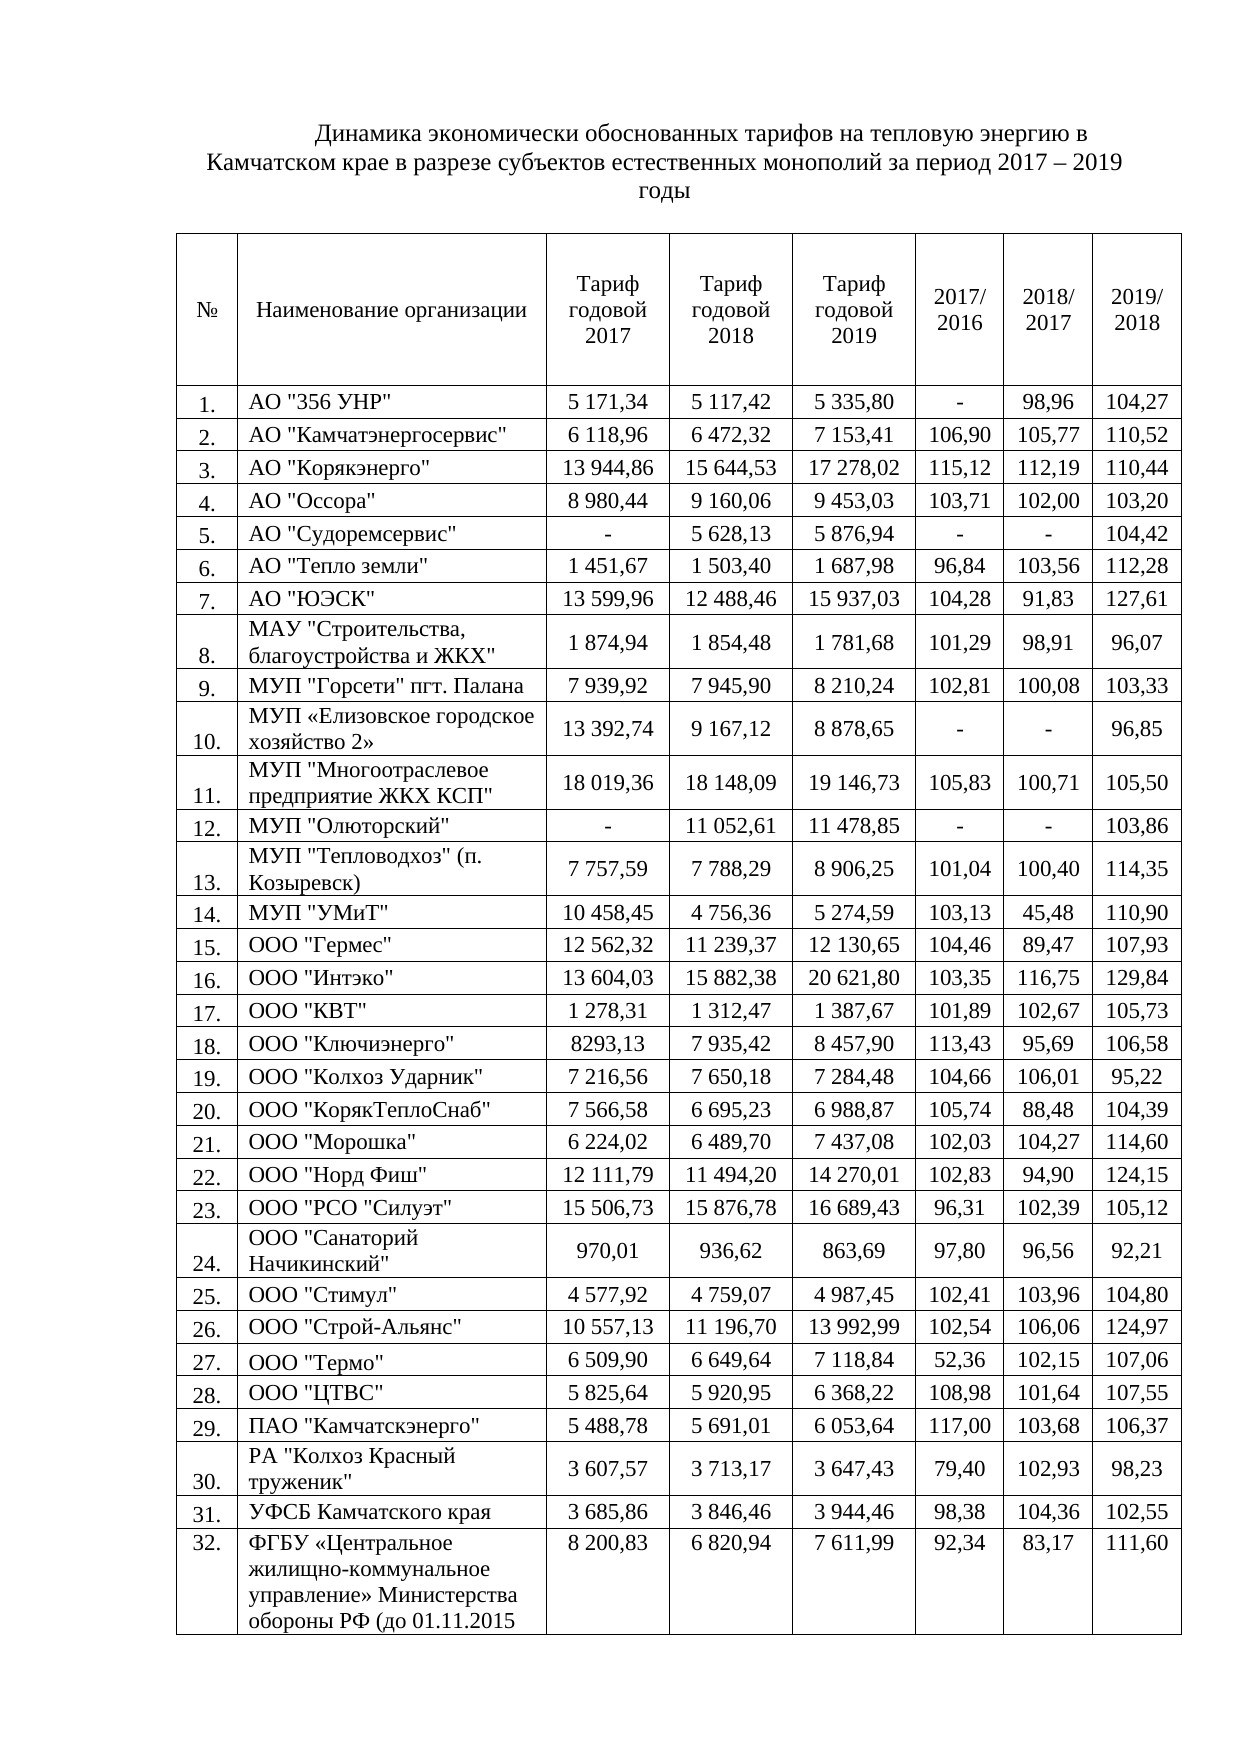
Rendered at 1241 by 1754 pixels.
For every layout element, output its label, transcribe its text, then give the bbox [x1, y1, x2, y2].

table_cell ООО "Гермес" [238, 929, 546, 961]
table_cell 9 167,12 [670, 702, 792, 755]
table_cell 105,73 [1093, 995, 1181, 1026]
table_cell 98,23 [1093, 1442, 1181, 1495]
table_cell 79,40 [916, 1442, 1003, 1495]
table_cell 7 437,08 [793, 1126, 915, 1157]
table_cell 96,85 [1093, 702, 1181, 755]
table_cell 103,86 [1093, 810, 1181, 841]
table_cell ООО "Норд Фиш" [238, 1159, 546, 1190]
table_cell 95,22 [1093, 1060, 1181, 1092]
table_cell 114,35 [1093, 842, 1181, 895]
table_cell 3 713,17 [670, 1442, 792, 1495]
table_cell - [916, 517, 1003, 549]
table_cell 116,75 [1004, 962, 1092, 993]
table_cell 6. [177, 550, 237, 582]
table_cell АО "356 УНР" [238, 386, 546, 417]
table_cell 6 053,64 [793, 1409, 915, 1441]
table_cell 110,52 [1093, 419, 1181, 450]
table_cell 12 111,79 [547, 1159, 669, 1190]
table_cell 103,13 [916, 896, 1003, 928]
table_cell ПАО "Камчатскэнерго" [238, 1409, 546, 1441]
table_cell 8. [177, 615, 237, 668]
table_cell 970,01 [547, 1224, 669, 1277]
table_cell 5 117,42 [670, 386, 792, 417]
table_cell 5. [177, 517, 237, 549]
table_cell 6 988,87 [793, 1093, 915, 1125]
table_header Наименование организации [238, 234, 546, 385]
table_header Тариф годовой 2019 [793, 234, 915, 385]
table_cell ООО "Колхоз Ударник" [238, 1060, 546, 1092]
table_cell 12 488,46 [670, 583, 792, 614]
table_cell 15 644,53 [670, 451, 792, 483]
table_cell 27. [177, 1344, 237, 1375]
table_cell 15. [177, 929, 237, 961]
table_cell 1 312,47 [670, 995, 792, 1026]
table_cell 113,43 [916, 1027, 1003, 1059]
table_cell 97,80 [916, 1224, 1003, 1277]
table_cell 10 557,13 [547, 1311, 669, 1342]
table_cell 105,77 [1004, 419, 1092, 450]
table_cell 6 509,90 [547, 1344, 669, 1375]
table_cell 3 647,43 [793, 1442, 915, 1495]
table_cell 106,37 [1093, 1409, 1181, 1441]
table_cell РА "Колхоз Красный труженик" [238, 1442, 546, 1495]
table_cell 88,48 [1004, 1093, 1092, 1125]
table_cell 9 453,03 [793, 484, 915, 516]
table_cell 102,93 [1004, 1442, 1092, 1495]
table_cell 101,89 [916, 995, 1003, 1026]
table_cell 2. [177, 419, 237, 450]
table_cell 11 239,37 [670, 929, 792, 961]
table_cell 28. [177, 1376, 237, 1408]
table_cell 102,83 [916, 1159, 1003, 1190]
table_cell 5 691,01 [670, 1409, 792, 1441]
table_cell 15 882,38 [670, 962, 792, 993]
table_cell 129,84 [1093, 962, 1181, 993]
table_cell 103,20 [1093, 484, 1181, 516]
table_cell 1 387,67 [793, 995, 915, 1026]
table_cell МАУ "Строительства, благоустройства и ЖКХ" [238, 615, 546, 668]
table_cell 7 650,18 [670, 1060, 792, 1092]
text Динамика экономически обоснованных тарифов на тепловую энергию в Камчатском крае в разрезе субъектов естественных монополий за период 2017 – 2019 годы [177, 118, 1152, 204]
table_cell 4 577,92 [547, 1278, 669, 1310]
table_cell 104,66 [916, 1060, 1003, 1092]
table_cell 105,83 [916, 756, 1003, 808]
table_cell ООО "КорякТеплоСнаб" [238, 1093, 546, 1125]
table_cell 6 472,32 [670, 419, 792, 450]
table_header 2017/ 2016 [916, 234, 1003, 385]
table_cell АО "Камчатэнергосервис" [238, 419, 546, 450]
table_cell 20 621,80 [793, 962, 915, 993]
table_cell 107,06 [1093, 1344, 1181, 1375]
table_cell 3 607,57 [547, 1442, 669, 1495]
table_cell - [916, 386, 1003, 417]
table_cell 14 270,01 [793, 1159, 915, 1190]
table_cell 106,90 [916, 419, 1003, 450]
table_cell 6 820,94 [670, 1529, 792, 1634]
table_cell 1. [177, 386, 237, 417]
table_cell АО "Судоремсервис" [238, 517, 546, 549]
table_cell УФСБ Камчатского края [238, 1496, 546, 1527]
table_cell 103,56 [1004, 550, 1092, 582]
table_cell 13 599,96 [547, 583, 669, 614]
table_cell 102,81 [916, 669, 1003, 701]
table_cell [238, 1529, 546, 1634]
table_cell 101,04 [916, 842, 1003, 895]
table_cell 14. [177, 896, 237, 928]
table_cell 124,15 [1093, 1159, 1181, 1190]
table_cell ООО "Ключиэнерго" [238, 1027, 546, 1059]
table_cell 102,41 [916, 1278, 1003, 1310]
table_cell - [547, 517, 669, 549]
table_cell 936,62 [670, 1224, 792, 1277]
table_cell 13. [177, 842, 237, 895]
table_cell 5 825,64 [547, 1376, 669, 1408]
table_cell ООО "Интэко" [238, 962, 546, 993]
table_cell 7 153,41 [793, 419, 915, 450]
table_cell 100,40 [1004, 842, 1092, 895]
table_cell 8 210,24 [793, 669, 915, 701]
table_cell МУП «Елизовское городское хозяйство 2» [238, 702, 546, 755]
table_cell 19. [177, 1060, 237, 1092]
table_cell 114,60 [1093, 1126, 1181, 1157]
table_cell 105,50 [1093, 756, 1181, 808]
table_header Тариф годовой 2017 [547, 234, 669, 385]
table_cell 1 451,67 [547, 550, 669, 582]
table_cell 20. [177, 1093, 237, 1125]
table_cell 1 854,48 [670, 615, 792, 668]
table_cell 16 689,43 [793, 1191, 915, 1223]
table_cell 98,96 [1004, 386, 1092, 417]
table_cell - [916, 810, 1003, 841]
table_cell 96,56 [1004, 1224, 1092, 1277]
table_header 2019/ 2018 [1093, 234, 1181, 385]
table_cell 30. [177, 1442, 237, 1495]
table_cell ООО "ЦТВС" [238, 1376, 546, 1408]
table_cell 7 788,29 [670, 842, 792, 895]
table_cell 7 757,59 [547, 842, 669, 895]
table_cell 7 216,56 [547, 1060, 669, 1092]
table_cell 6 368,22 [793, 1376, 915, 1408]
table_cell 96,31 [916, 1191, 1003, 1223]
table_cell 21. [177, 1126, 237, 1157]
table_cell 4. [177, 484, 237, 516]
table_cell ООО "Термо" [238, 1344, 546, 1375]
table_cell - [1004, 517, 1092, 549]
table_cell 106,58 [1093, 1027, 1181, 1059]
table_header 2018/ 2017 [1004, 234, 1092, 385]
table_cell 104,80 [1093, 1278, 1181, 1310]
table_cell 4 756,36 [670, 896, 792, 928]
table_cell 8 200,83 [547, 1529, 669, 1634]
table_cell 11 052,61 [670, 810, 792, 841]
table_cell МУП "Олюторский" [238, 810, 546, 841]
table_cell 103,68 [1004, 1409, 1092, 1441]
table_cell 5 488,78 [547, 1409, 669, 1441]
table_cell 7 611,99 [793, 1529, 915, 1634]
table_cell 7 935,42 [670, 1027, 792, 1059]
table_cell 13 944,86 [547, 451, 669, 483]
table_cell 24. [177, 1224, 237, 1277]
table_cell МУП "УМиТ" [238, 896, 546, 928]
table_cell 112,19 [1004, 451, 1092, 483]
table_cell 8 878,65 [793, 702, 915, 755]
table_cell 8293,13 [547, 1027, 669, 1059]
table_cell 3 944,46 [793, 1496, 915, 1527]
table_cell МУП "Тепловодхоз" (п. Козыревск) [238, 842, 546, 895]
table_cell 3. [177, 451, 237, 483]
table_cell 1 278,31 [547, 995, 669, 1026]
table_cell 1 781,68 [793, 615, 915, 668]
table_cell АО "Корякэнерго" [238, 451, 546, 483]
table_cell 107,93 [1093, 929, 1181, 961]
table_cell МУП "Горсети" пгт. Палана [238, 669, 546, 701]
table_cell 105,12 [1093, 1191, 1181, 1223]
table_cell 106,01 [1004, 1060, 1092, 1092]
table_cell 107,55 [1093, 1376, 1181, 1408]
table_cell 17. [177, 995, 237, 1026]
table_cell 1 687,98 [793, 550, 915, 582]
table_cell 15 506,73 [547, 1191, 669, 1223]
table_cell 12 562,32 [547, 929, 669, 961]
table_cell 6 489,70 [670, 1126, 792, 1157]
table_cell 8 457,90 [793, 1027, 915, 1059]
table_cell 89,47 [1004, 929, 1092, 961]
table_cell 32. [177, 1529, 237, 1634]
table_cell 7 118,84 [793, 1344, 915, 1375]
table_cell 23. [177, 1191, 237, 1223]
table_cell - [1004, 702, 1092, 755]
table_cell 104,27 [1004, 1126, 1092, 1157]
table_cell 1 503,40 [670, 550, 792, 582]
table_cell 10 458,45 [547, 896, 669, 928]
table_cell ООО "Санаторий Начикинский" [238, 1224, 546, 1277]
table_cell 19 146,73 [793, 756, 915, 808]
table_cell 11. [177, 756, 237, 808]
table_cell - [1004, 810, 1092, 841]
table_cell 5 628,13 [670, 517, 792, 549]
table_cell 105,74 [916, 1093, 1003, 1125]
table_cell 52,36 [916, 1344, 1003, 1375]
table_cell 83,17 [1004, 1529, 1092, 1634]
table_cell 115,12 [916, 451, 1003, 483]
table_cell 5 920,95 [670, 1376, 792, 1408]
table_cell АО "ЮЭСК" [238, 583, 546, 614]
table_cell 104,27 [1093, 386, 1181, 417]
table_cell 96,84 [916, 550, 1003, 582]
table_cell 102,67 [1004, 995, 1092, 1026]
table_cell 104,42 [1093, 517, 1181, 549]
table_cell 101,29 [916, 615, 1003, 668]
table_cell 6 649,64 [670, 1344, 792, 1375]
table_cell 22. [177, 1159, 237, 1190]
table_cell 5 876,94 [793, 517, 915, 549]
table_cell 45,48 [1004, 896, 1092, 928]
table_cell 6 224,02 [547, 1126, 669, 1157]
table_cell 29. [177, 1409, 237, 1441]
table_cell 5 335,80 [793, 386, 915, 417]
table_cell 104,36 [1004, 1496, 1092, 1527]
table_cell 112,28 [1093, 550, 1181, 582]
table_cell 3 846,46 [670, 1496, 792, 1527]
table_cell 102,39 [1004, 1191, 1092, 1223]
table_cell 98,38 [916, 1496, 1003, 1527]
table_cell 15 876,78 [670, 1191, 792, 1223]
table_cell 102,00 [1004, 484, 1092, 516]
table_cell 12 130,65 [793, 929, 915, 961]
table_cell 5 274,59 [793, 896, 915, 928]
table_cell - [547, 810, 669, 841]
table_cell 110,90 [1093, 896, 1181, 928]
table_cell ООО "Строй-Альянс" [238, 1311, 546, 1342]
table_cell 102,15 [1004, 1344, 1092, 1375]
table_cell 26. [177, 1311, 237, 1342]
table_cell ООО "КВТ" [238, 995, 546, 1026]
table_cell 9 160,06 [670, 484, 792, 516]
table_cell 103,96 [1004, 1278, 1092, 1310]
table_cell 17 278,02 [793, 451, 915, 483]
table_cell АО "Оссора" [238, 484, 546, 516]
table_cell 8 980,44 [547, 484, 669, 516]
table_cell 5 171,34 [547, 386, 669, 417]
table_cell 18 019,36 [547, 756, 669, 808]
table_cell 124,97 [1093, 1311, 1181, 1342]
table_cell 25. [177, 1278, 237, 1310]
table_cell 111,60 [1093, 1529, 1181, 1634]
table_cell 7 939,92 [547, 669, 669, 701]
table_cell 103,33 [1093, 669, 1181, 701]
table_cell 13 604,03 [547, 962, 669, 993]
table_cell 6 118,96 [547, 419, 669, 450]
table_cell 11 478,85 [793, 810, 915, 841]
table_cell 9. [177, 669, 237, 701]
table_cell 8 906,25 [793, 842, 915, 895]
table_cell 3 685,86 [547, 1496, 669, 1527]
table_cell 95,69 [1004, 1027, 1092, 1059]
table_cell 103,71 [916, 484, 1003, 516]
table_cell 16. [177, 962, 237, 993]
table_cell 104,28 [916, 583, 1003, 614]
table_cell ООО "РСО "Силуэт" [238, 1191, 546, 1223]
table_header № [177, 234, 237, 385]
table_cell 101,64 [1004, 1376, 1092, 1408]
table_cell ООО "Морошка" [238, 1126, 546, 1157]
table_cell - [916, 702, 1003, 755]
table_cell 103,35 [916, 962, 1003, 993]
table_cell 11 196,70 [670, 1311, 792, 1342]
table_cell 7 945,90 [670, 669, 792, 701]
table_cell 106,06 [1004, 1311, 1092, 1342]
table_cell 10. [177, 702, 237, 755]
table_cell 100,71 [1004, 756, 1092, 808]
table_cell 31. [177, 1496, 237, 1527]
table_cell 127,61 [1093, 583, 1181, 614]
table_cell 117,00 [916, 1409, 1003, 1441]
table_cell 98,91 [1004, 615, 1092, 668]
table_cell 110,44 [1093, 451, 1181, 483]
table_cell 100,08 [1004, 669, 1092, 701]
table_cell 108,98 [916, 1376, 1003, 1408]
table_cell 96,07 [1093, 615, 1181, 668]
table_cell 102,03 [916, 1126, 1003, 1157]
table_cell ООО "Стимул" [238, 1278, 546, 1310]
table_cell 15 937,03 [793, 583, 915, 614]
table_cell 13 392,74 [547, 702, 669, 755]
table_cell 102,55 [1093, 1496, 1181, 1527]
table_cell 92,34 [916, 1529, 1003, 1634]
table_cell 104,39 [1093, 1093, 1181, 1125]
table_cell 4 987,45 [793, 1278, 915, 1310]
table_cell 12. [177, 810, 237, 841]
table_cell 4 759,07 [670, 1278, 792, 1310]
table_cell 94,90 [1004, 1159, 1092, 1190]
table_cell 102,54 [916, 1311, 1003, 1342]
table_cell 91,83 [1004, 583, 1092, 614]
table_cell 18. [177, 1027, 237, 1059]
table_cell 11 494,20 [670, 1159, 792, 1190]
table_cell 863,69 [793, 1224, 915, 1277]
table_cell АО "Тепло земли" [238, 550, 546, 582]
table_cell 92,21 [1093, 1224, 1181, 1277]
table_cell 13 992,99 [793, 1311, 915, 1342]
table_cell 6 695,23 [670, 1093, 792, 1125]
table_cell 18 148,09 [670, 756, 792, 808]
table_header Тариф годовой 2018 [670, 234, 792, 385]
table_cell 7. [177, 583, 237, 614]
table_cell 1 874,94 [547, 615, 669, 668]
table_cell 104,46 [916, 929, 1003, 961]
table_cell МУП "Многоотраслевое предприятие ЖКХ КСП" [238, 756, 546, 808]
table_cell 7 284,48 [793, 1060, 915, 1092]
table_cell 7 566,58 [547, 1093, 669, 1125]
